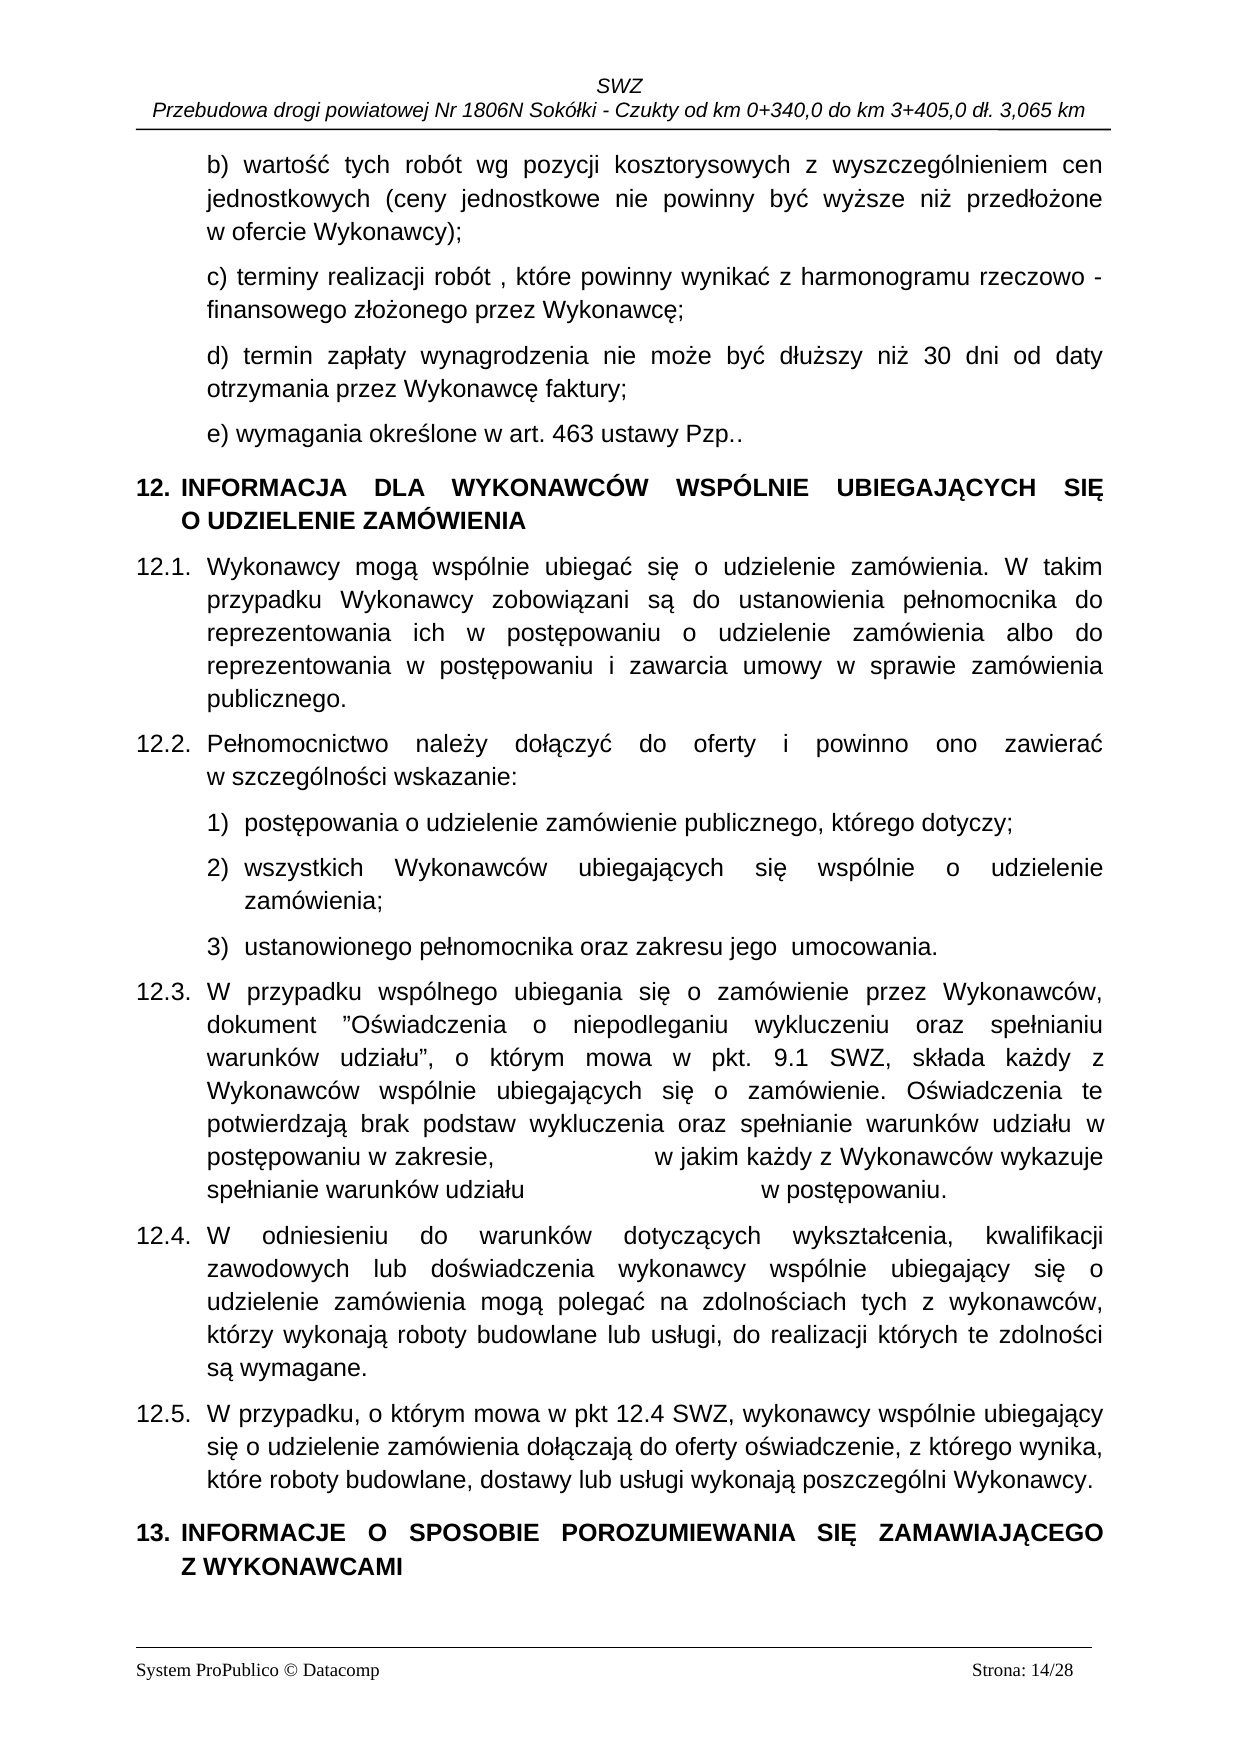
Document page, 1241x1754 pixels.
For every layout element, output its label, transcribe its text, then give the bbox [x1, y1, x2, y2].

list ustanowionego pełnomocnika oraz zakresu jego umocowania. [207, 932, 1104, 961]
list Pełnomocnictwo należy dołączyć do oferty i powinno ono zawierać w szczególności wskazanie: [136, 729, 1104, 791]
list W przypadku wspólnego ubiegania się o zamówienie przez Wykonawców, dokument ”Oświadczenia o niepodleganiu wykluczeniu oraz spełnianiu warunków udziału”, o którym mowa w pkt. 9.1 SWZ, składa każdy z Wykonawców wspólnie ubiegających się o zamówienie. Oświadczenia te potwierdzają brak podstaw wykluczenia oraz spełnianie warunków udziału w postępowaniu w zakresie, w jakim każdy z Wykonawców wykazuje spełnianie warunków udziału w postępowaniu. [136, 977, 1104, 1204]
list wszystkich Wykonawców ubiegających się wspólnie o udzielenie zamówienia; [207, 853, 1104, 915]
list W przypadku, o którym mowa w pkt 12.4 SWZ, wykonawcy wspólnie ubiegający się o udzielenie zamówienia dołączają do oferty oświadczenie, z którego wynika, które roboty budowlane, dostawy lub usługi wykonają poszczególni Wykonawcy. [136, 1398, 1104, 1493]
list postępowania o udzielenie zamówienie publicznego, którego dotyczy; [207, 808, 1104, 836]
list Informacja dla wykonawców wspólnie ubiegających się o udzielenie zamówienia [136, 473, 1104, 535]
text b) wartość tych robót wg pozycji kosztorysowych z wyszczególnieniem cen jednostkowych (ceny jednostkowe nie powinny być wyższe niż przedłożone w ofercie Wykonawcy); [207, 151, 1104, 245]
list W odniesieniu do warunków dotyczących wykształcenia, kwalifikacji zawodowych lub doświadczenia wykonawcy wspólnie ubiegający się o udzielenie zamówienia mogą polegać na zdolnościach tych z wykonawców, którzy wykonają roboty budowlane lub usługi, do realizacji których te zdolności są wymagane. [136, 1221, 1104, 1382]
list Wykonawcy mogą wspólnie ubiegać się o udzielenie zamówienia. W takim przypadku Wykonawcy zobowiązani są do ustanowienia pełnomocnika do reprezentowania ich w postępowaniu o udzielenie zamówienia albo do reprezentowania w postępowaniu i zawarcia umowy w sprawie zamówienia publicznego. [136, 552, 1104, 712]
text d) termin zapłaty wynagrodzenia nie może być dłuższy niż 30 dni od daty otrzymania przez Wykonawcę faktury; [207, 341, 1104, 402]
text c) terminy realizacji robót , które powinny wynikać z harmonogramu rzeczowo - finansowego złożonego przez Wykonawcę; [207, 262, 1104, 324]
text e) wymagania określone w art. 463 ustawy Pzp.. [207, 419, 1104, 448]
list Informacje o sposobie porozumiewania się zamawiającego z Wykonawcami [136, 1518, 1104, 1580]
